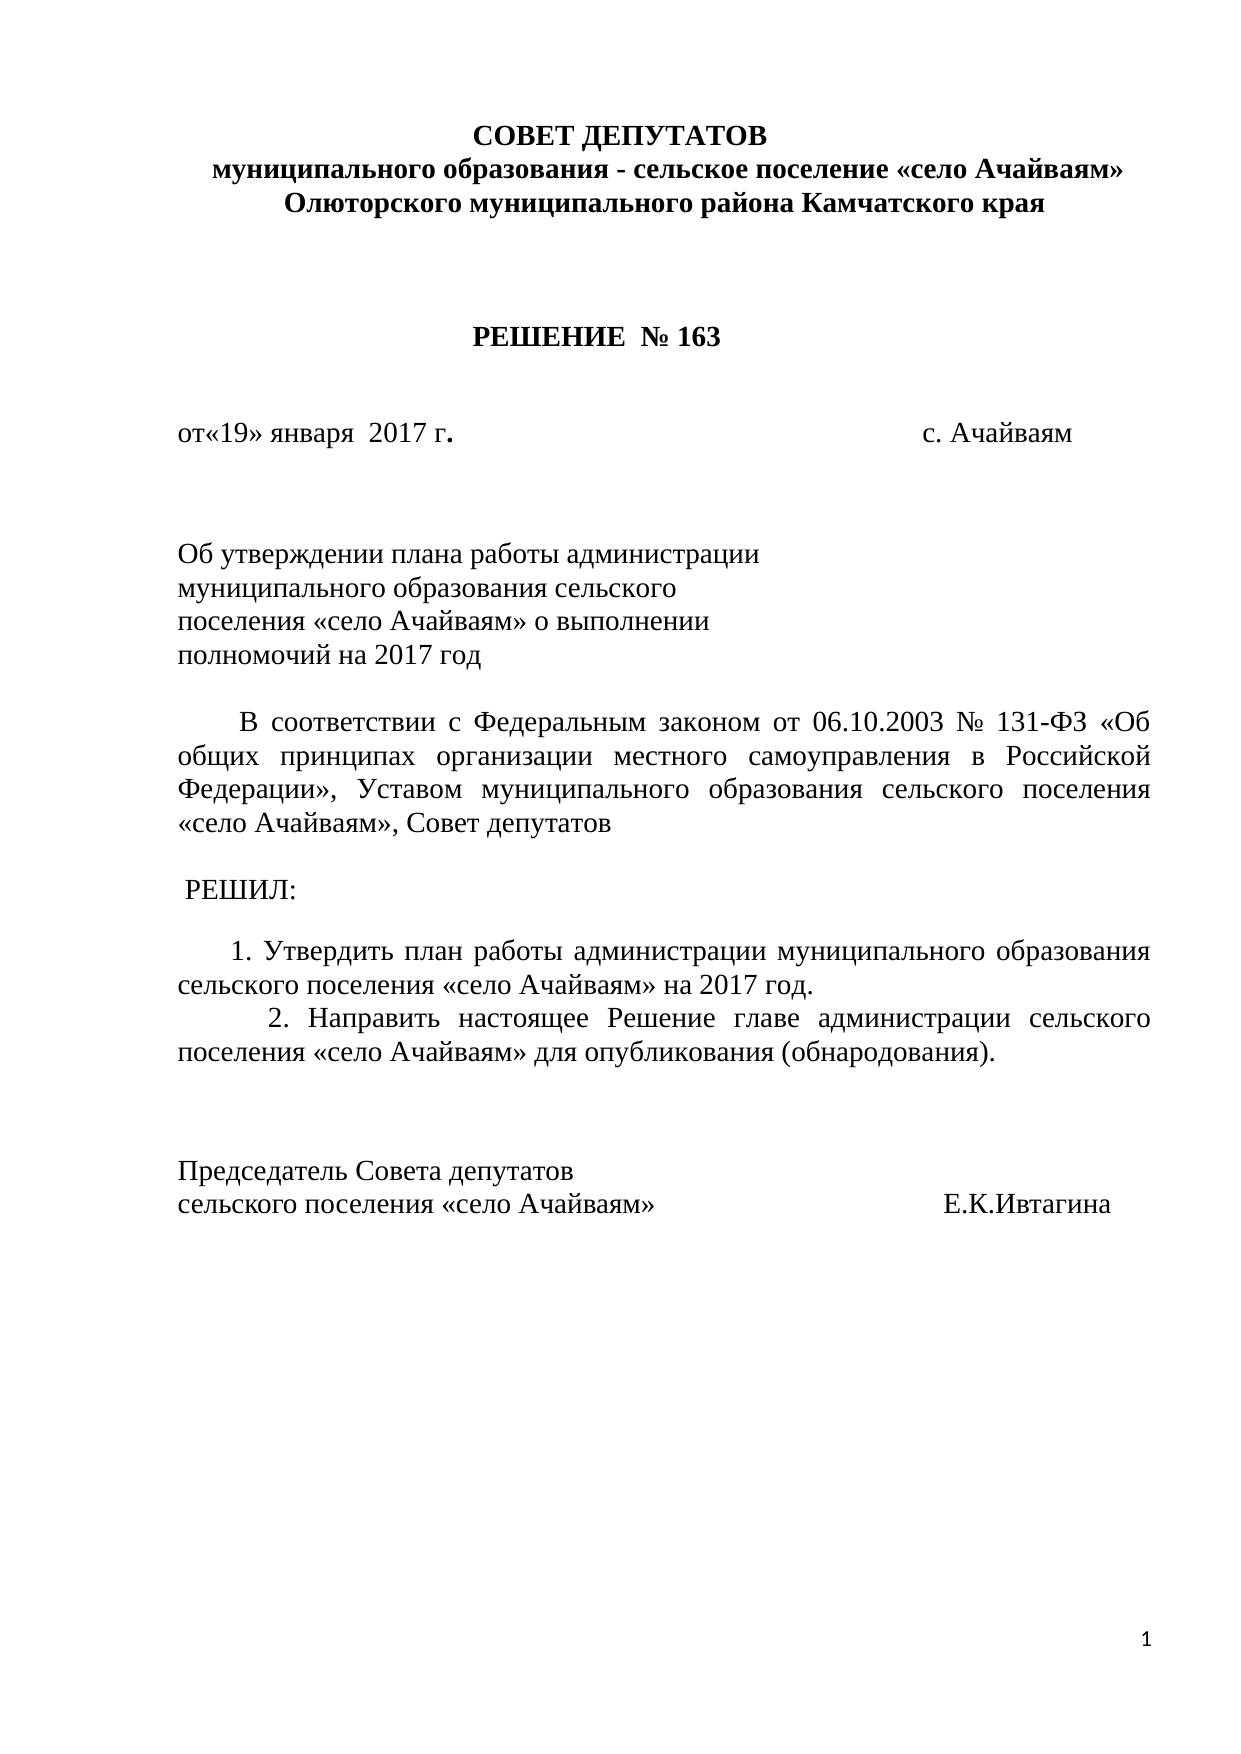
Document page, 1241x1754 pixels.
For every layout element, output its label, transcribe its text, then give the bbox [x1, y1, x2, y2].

text СОВЕТ ДЕПУТАТОВ [398, 118, 1152, 152]
text В соответствии с Федеральным законом от 06.10.2003 № 131-ФЗ «Об общих принципах организации местного самоуправления в Российской Федерации», Уставом муниципального образования сельского поселения «село Ачайваям», Совет депутатов [177, 704, 1152, 838]
text 2. Направить настоящее Решение главе администрации сельского поселения «село Ачайваям» для опубликования (обнародования). [177, 1000, 1152, 1067]
text муниципального образования сельского [177, 570, 1152, 603]
text РЕШИЛ: [177, 872, 1152, 905]
text Об утверждении плана работы администрации [177, 536, 1152, 570]
text Олюторского муниципального района Камчатского края [177, 185, 1152, 219]
text Председатель Совета депутатов [177, 1153, 1152, 1187]
subtitle РЕШЕНИЕ № 163 [177, 319, 1152, 353]
text от«19» января 2017 г. с. Ачайваям [177, 415, 1152, 448]
text 1. Утвердить план работы администрации муниципального образования сельского поселения «село Ачайваям» на 2017 год. [177, 933, 1152, 1000]
text полномочий на 2017 год [177, 637, 1152, 671]
text сельского поселения «село Ачайваям» Е.К.Ивтагина [177, 1187, 1152, 1220]
text муниципального образования - сельское поселение «село Ачайваям» [177, 152, 1152, 185]
text поселения «село Ачайваям» о выполнении [177, 603, 1152, 637]
